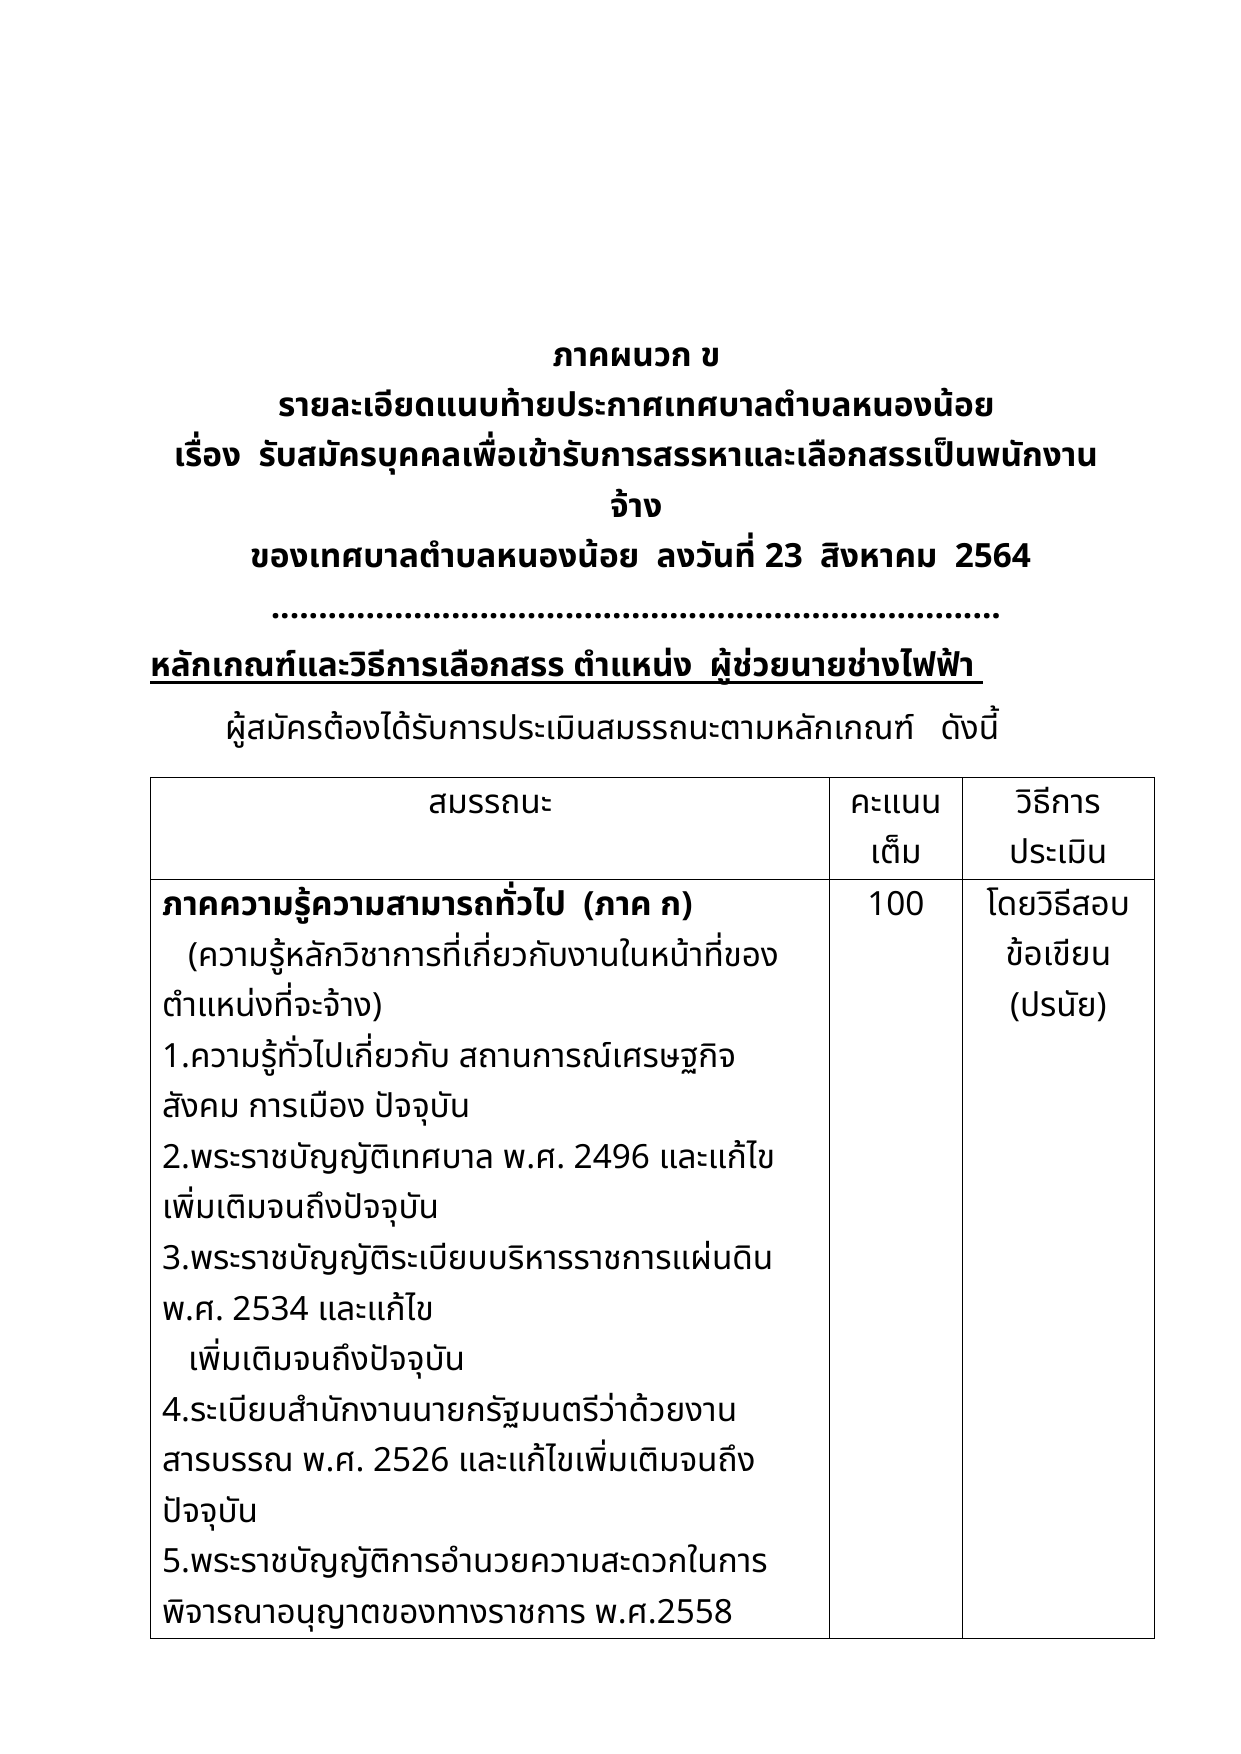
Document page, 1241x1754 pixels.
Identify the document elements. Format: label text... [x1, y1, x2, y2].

text หลักเกณฑ์และวิธีการเลือกสรร ตำแหน่ง ผู้ช่วยนายช่างไฟฟ้า [150, 641, 1122, 691]
text ผู้สมัครต้องได้รับการประเมินสมรรถนะตามหลักเกณฑ์ ดังนี้ [150, 704, 1122, 754]
text ของเทศบาลตำบลหนองน้อย ลงวันที่ 23 สิงหาคม 2564 [150, 532, 1122, 583]
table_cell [963, 880, 1154, 1638]
text รายละเอียดแนบท้ายประกาศเทศบาลตำบลหนองน้อย [150, 381, 1122, 431]
text เรื่อง รับสมัครบุคคลเพื่อเข้ารับการสรรหาและเลือกสรรเป็นพนักงานจ้าง [150, 431, 1122, 532]
table_header สมรรถนะ [151, 778, 829, 879]
text ............................................................................. [150, 583, 1122, 628]
table_header วิธีการประเมิน [963, 778, 1154, 879]
text ภาคผนวก ข [150, 331, 1122, 381]
table_header คะแนนเต็ม [830, 778, 962, 879]
table_cell 100 [830, 880, 962, 1638]
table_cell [151, 880, 829, 1638]
